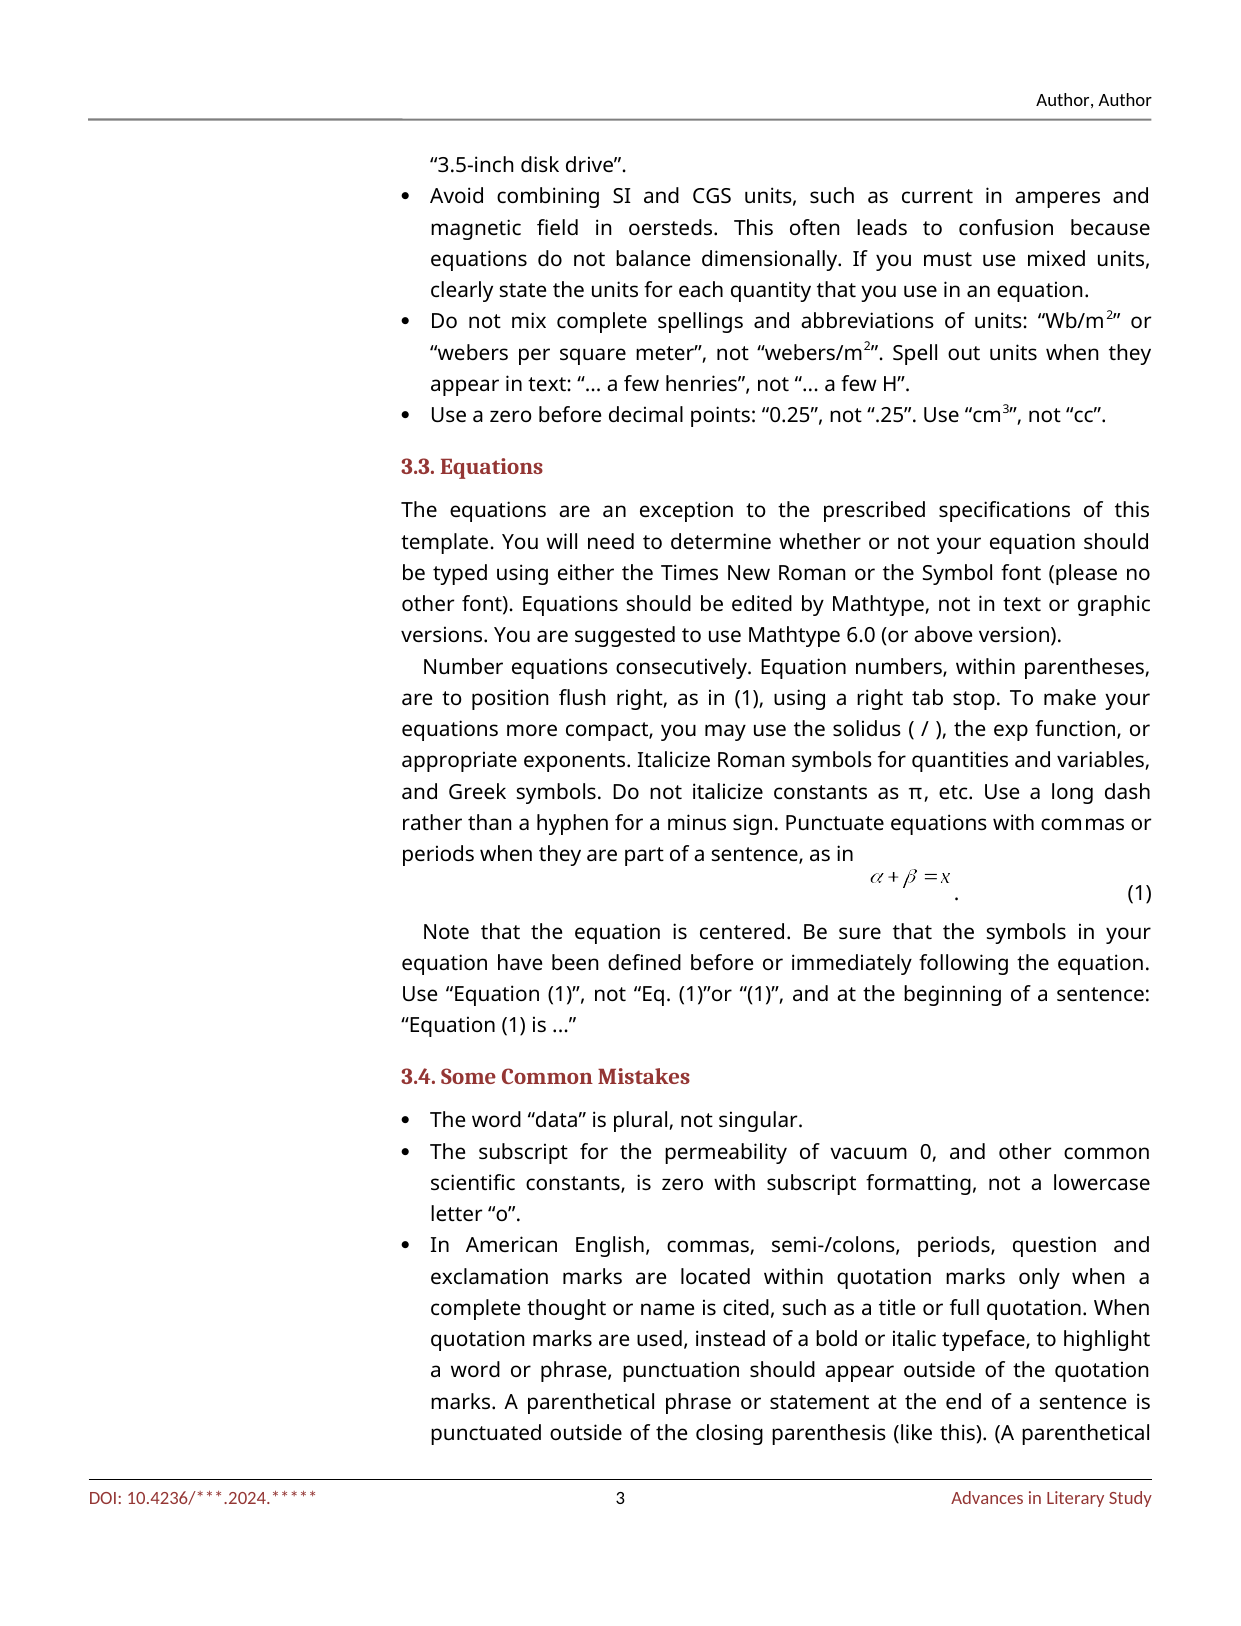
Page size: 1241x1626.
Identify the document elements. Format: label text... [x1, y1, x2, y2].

text 3.3. Equations [401, 454, 1152, 480]
list The subscript for the permeability of vacuum 0, and other common scientific constants, is zero with subscript formatting, not a lowercase letter “o”. [402, 1134, 1152, 1228]
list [402, 148, 1152, 179]
text Note that the equation is centered. Be sure that the symbols in your equation have been defined before or immediately following the equation. Use “Equation (1)”, not “Eq. (1)”or “(1)”, and at the beginning of a sentence: “Equation (1) is ...” [401, 914, 1152, 1039]
list Do not mix complete spellings and abbreviations of units: “Wb/m2” or “webers per square meter”, not “webers/m2”. Spell out units when they appear in text: “... a few henries”, not “... a few H”. [402, 304, 1152, 398]
text The equations are an exception to the prescribed specifications of this template. You will need to determine whether or not your equation should be typed using either the Times New Roman or the Symbol font (please no other font). Equations should be edited by Mathtype, not in text or graphic versions. You are suggested to use Mathtype 6.0 (or above version). [401, 493, 1152, 649]
list Use a zero before decimal points: “0.25”, not “.25”. Use “cm3”, not “cc”. [402, 398, 1152, 429]
text 3.4. Some Common Mistakes [401, 1064, 1152, 1090]
list Avoid combining SI and CGS units, such as current in amperes and magnetic field in oersteds. This often leads to confusion because equations do not balance dimensionally. If you must use mixed units, clearly state the units for each quantity that you use in an equation. [402, 179, 1152, 304]
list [402, 1228, 1152, 1447]
text Number equations consecutively. Equation numbers, within parentheses, are to position flush right, as in (1), using a right tab stop. To make your equations more compact, you may use the solidus ( / ), the exp function, or appropriate exponents. Italicize Roman symbols for quantities and variables, and Greek symbols. Do not italicize constants as π, etc. Use a long dash rather than a hyphen for a minus sign. Punctuate equations with commas or periods when they are part of a sentence, as in [401, 649, 1152, 868]
list The word “data” is plural, not singular. [402, 1103, 1152, 1134]
text . (1) [401, 875, 1152, 907]
